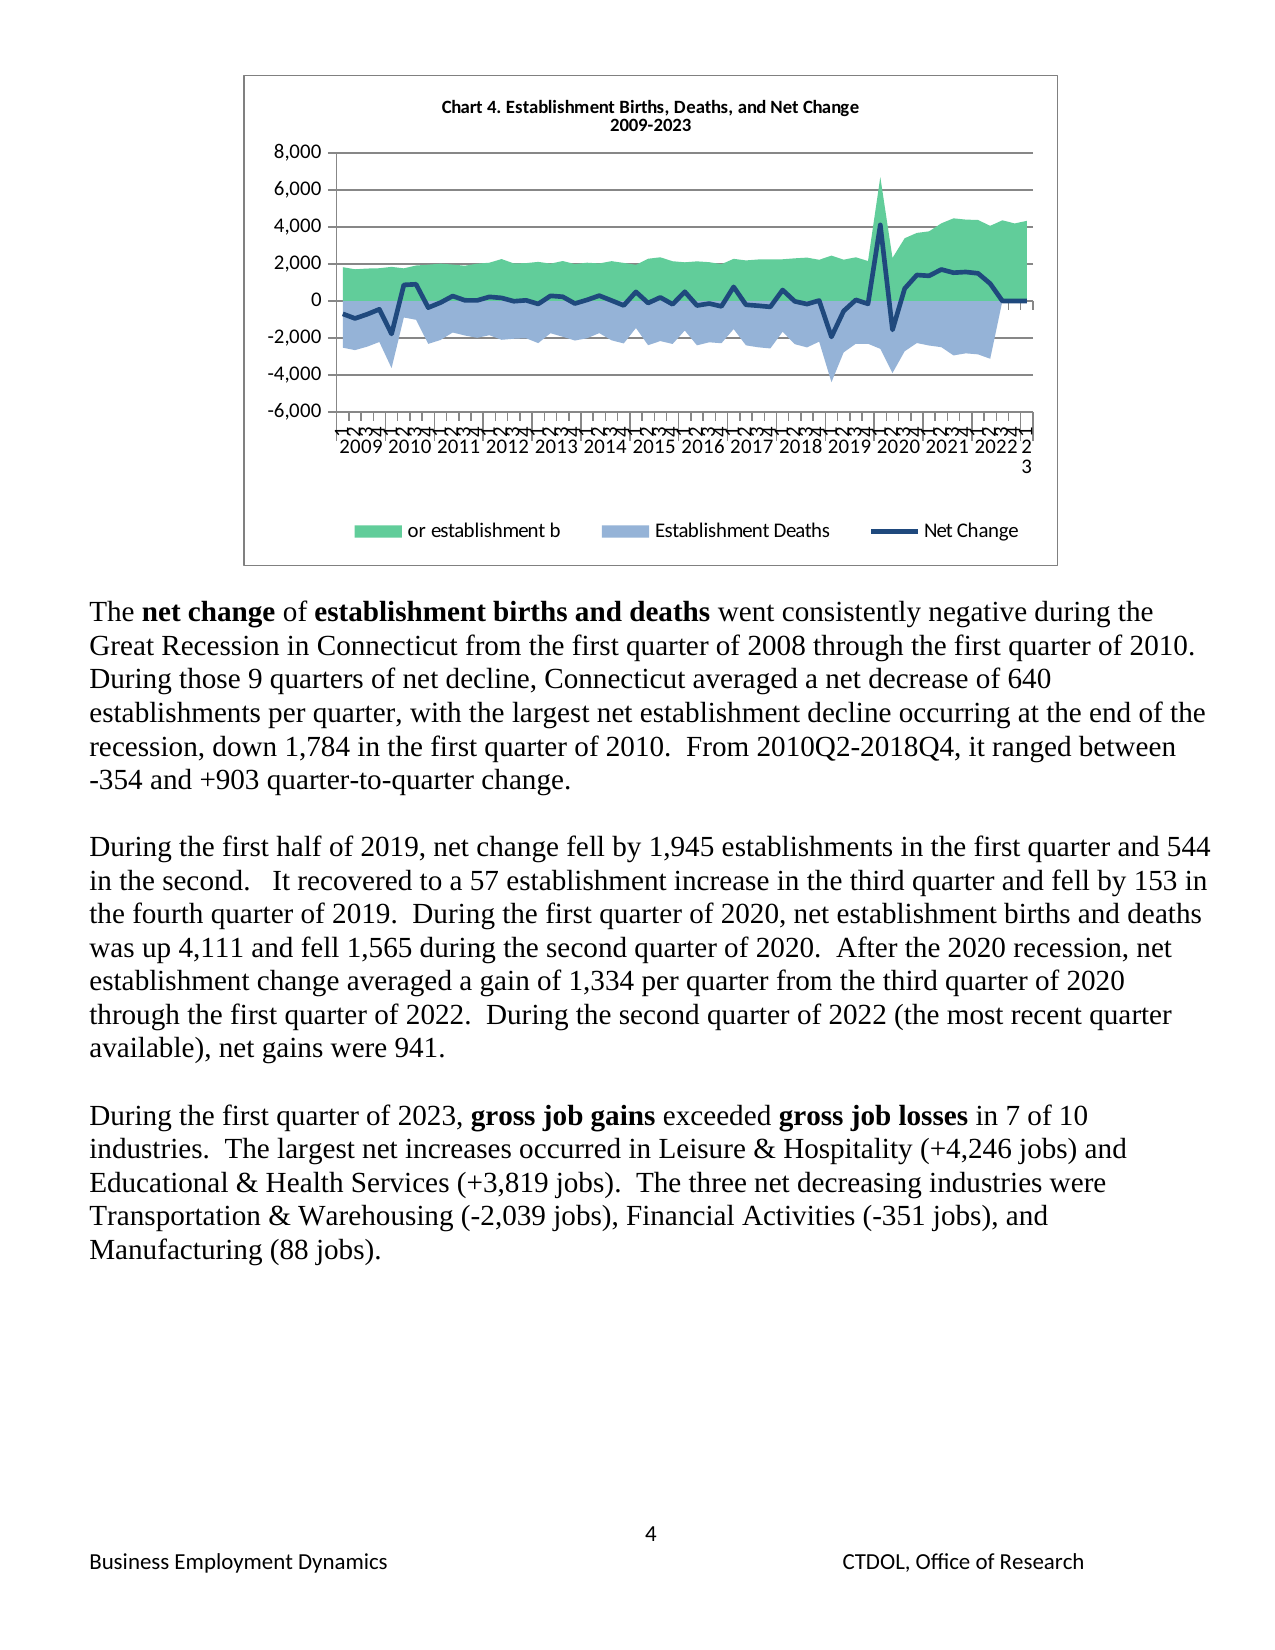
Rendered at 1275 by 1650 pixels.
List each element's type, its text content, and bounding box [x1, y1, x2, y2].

text The net change of establishment births and deaths went consistently negative during the Great Recession in Connecticut from the first quarter of 2008 through the first quarter of 2010. During those 9 quarters of net decline, Connecticut averaged a net decrease of 640 establishments per quarter, with the largest net establishment decline occurring at the end of the recession, down 1,784 in the first quarter of 2010. From 2010Q2-2018Q4, it ranged between -354 and +903 quarter-to-quarter change. During the first half of 2019, net change fell by 1,945 establishments in the first quarter and 544 in the second. It recovered to a 57 establishment increase in the third quarter and fell by 153 in the fourth quarter of 2019. During the first quarter of 2020, net establishment births and deaths was up 4,111 and fell 1,565 during the second quarter of 2020. After the 2020 recession, net establishment change averaged a gain of 1,334 per quarter from the third quarter of 2020 through the first quarter of 2022. During the second quarter of 2022 (the most recent quarter available), net gains were 941. [89, 594, 1212, 1064]
text During the first quarter of 2023, gross job gains exceeded gross job losses in 7 of 10 industries. The largest net increases occurred in Leisure & Hospitality (+4,246 jobs) and Educational & Health Services (+3,819 jobs). The three net decreasing industries were Transportation & Warehousing (-2,039 jobs), Financial Activities (-351 jobs), and Manufacturing (88 jobs). [89, 1098, 1212, 1327]
